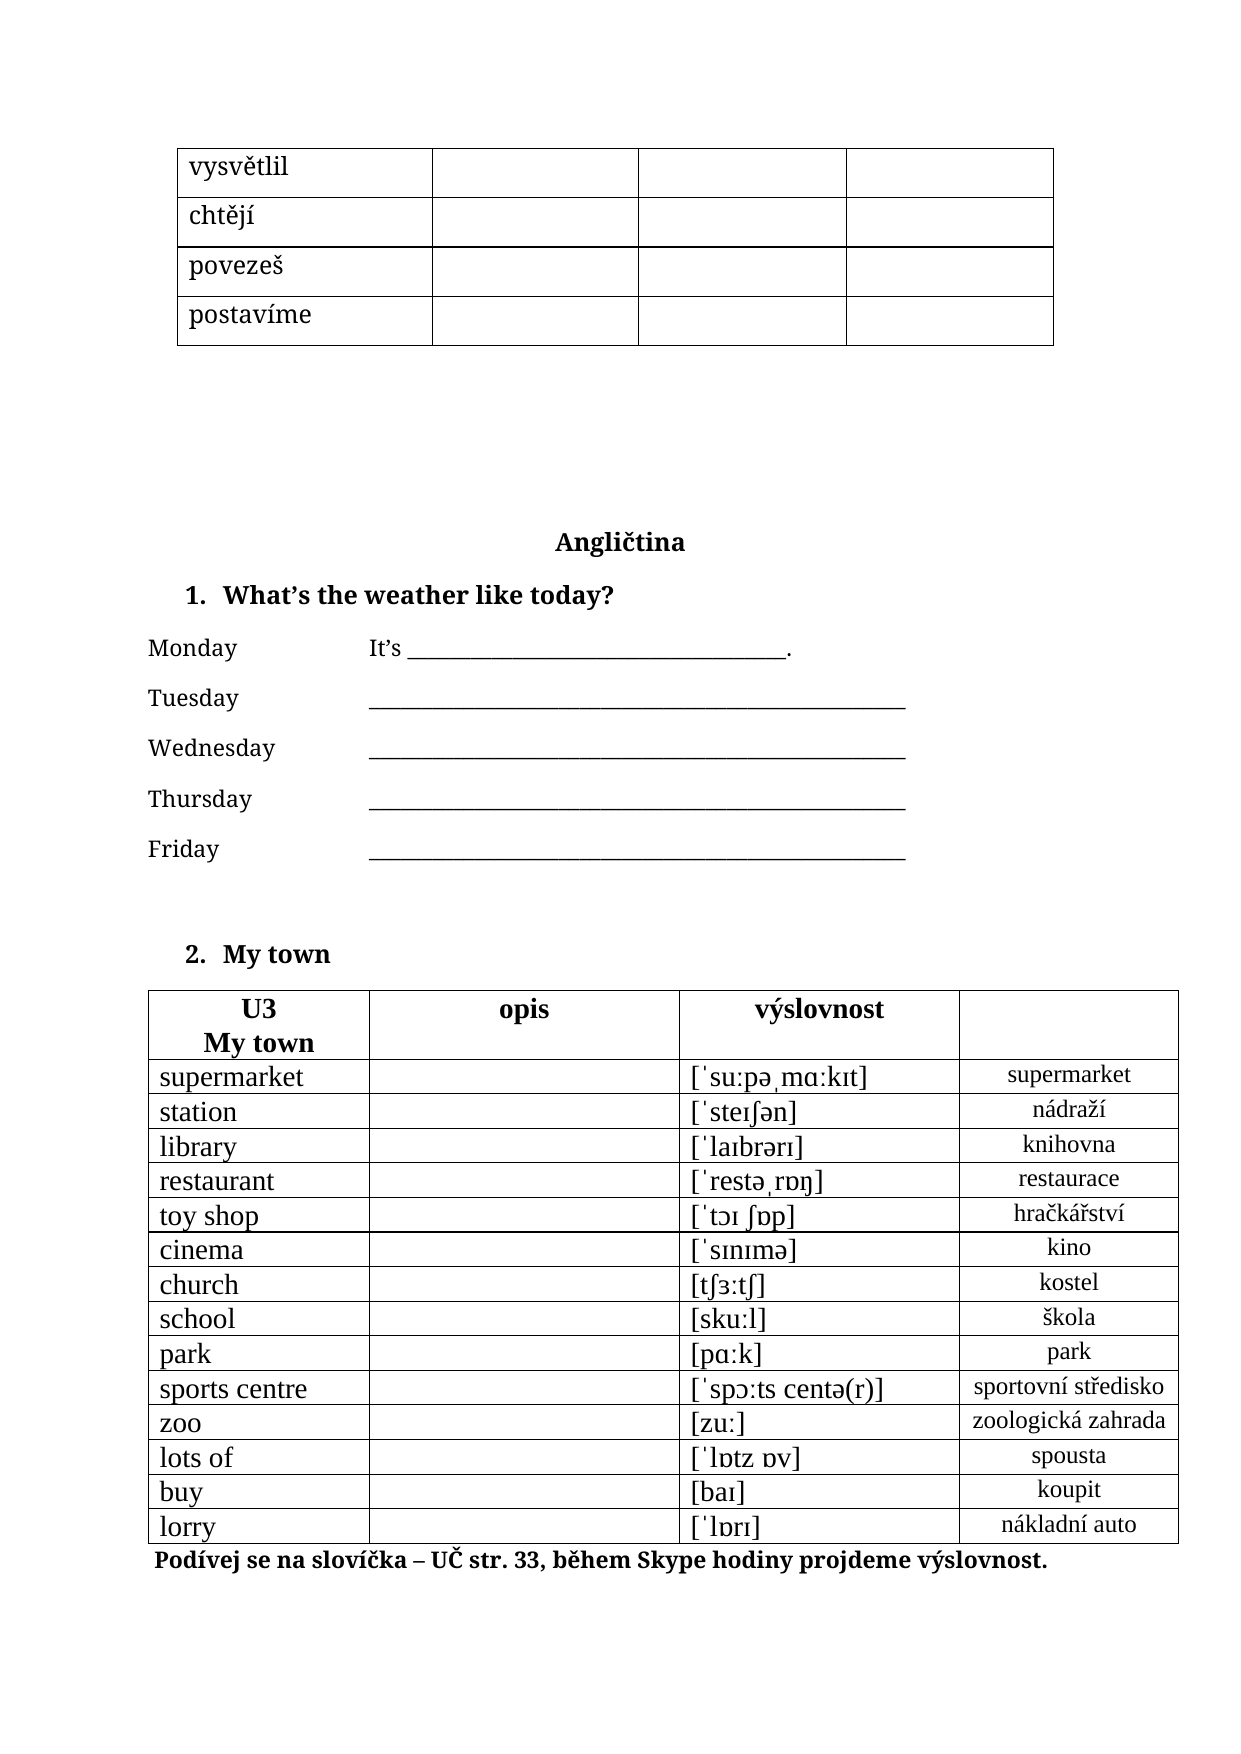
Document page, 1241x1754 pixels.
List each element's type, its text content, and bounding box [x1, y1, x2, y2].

table_cell zoologická zahrada [960, 1405, 1178, 1439]
table_cell spousta [960, 1440, 1178, 1473]
table_cell sports centre [149, 1371, 369, 1404]
table_cell toy shop [149, 1198, 369, 1231]
table_cell [847, 198, 1053, 246]
table_cell [433, 248, 638, 296]
table_header U3 My town [149, 991, 369, 1058]
table_header [960, 991, 1178, 1058]
table_cell [baɪ] [680, 1475, 959, 1508]
table_cell lots of [149, 1440, 369, 1473]
text Podívej se na slovíčka – UČ str. 33, během Skype hodiny projdeme výslovnost. [148, 1544, 1093, 1575]
table_cell [skuːl] [680, 1302, 959, 1335]
table_cell [639, 198, 846, 246]
text Wednesday ___________________________________________________ [148, 732, 1093, 763]
table_cell vysvětlil [178, 149, 432, 197]
table_cell [370, 1371, 679, 1404]
table_cell [847, 297, 1053, 345]
table_cell [370, 1336, 679, 1370]
table_cell supermarket [149, 1060, 369, 1093]
table_cell kino [960, 1233, 1178, 1266]
table_cell [370, 1475, 679, 1508]
table_cell chtějí [178, 198, 432, 246]
table_cell [370, 1405, 679, 1439]
table_cell [370, 1440, 679, 1473]
table_cell [370, 1163, 679, 1197]
table_cell [370, 1094, 679, 1128]
table_cell [ˈsteɪʃən] [680, 1094, 959, 1128]
table_cell koupit [960, 1475, 1178, 1508]
table_cell [370, 1060, 679, 1093]
table_cell [370, 1302, 679, 1335]
table_cell zoo [149, 1405, 369, 1439]
table_cell [ˈlaɪbrərɪ] [680, 1129, 959, 1162]
table_cell [639, 149, 846, 197]
table_cell knihovna [960, 1129, 1178, 1162]
table_cell [370, 1267, 679, 1301]
table_cell [433, 149, 638, 197]
table_header výslovnost [680, 991, 959, 1058]
table_cell [ˈsɪnɪmə] [680, 1233, 959, 1266]
text Monday It’s ____________________________________. [148, 631, 1093, 663]
table_cell [ˈlɒrɪ] [680, 1509, 959, 1543]
table_cell church [149, 1267, 369, 1301]
table_cell [ˈtɔɪ ʃɒp] [680, 1198, 959, 1231]
table_cell [847, 149, 1053, 197]
list My town [185, 937, 1093, 971]
table_cell hračkářství [960, 1198, 1178, 1231]
text Angličtina [148, 524, 1093, 559]
table_cell restaurant [149, 1163, 369, 1197]
text Thursday ___________________________________________________ [148, 783, 1093, 814]
list What’s the weather like today? [185, 578, 1093, 612]
table_cell [zuː] [680, 1405, 959, 1439]
table_cell station [149, 1094, 369, 1128]
table_cell library [149, 1129, 369, 1162]
table_cell [ˈspɔːts centə(r)] [680, 1371, 959, 1404]
table_cell buy [149, 1475, 369, 1508]
table_cell [639, 297, 846, 345]
table_cell cinema [149, 1233, 369, 1266]
text Friday ___________________________________________________ [148, 833, 1093, 864]
table_cell [ˈsuːpəˌmɑːkɪt] [680, 1060, 959, 1093]
table_cell lorry [149, 1509, 369, 1543]
table_cell [847, 248, 1053, 296]
table_cell [370, 1129, 679, 1162]
table_cell [ˈrestəˌrɒŋ] [680, 1163, 959, 1197]
table_header opis [370, 991, 679, 1058]
table_cell nákladní auto [960, 1509, 1178, 1543]
table_cell park [960, 1336, 1178, 1370]
table_cell [tʃɜːtʃ] [680, 1267, 959, 1301]
table_cell [639, 248, 846, 296]
table_cell nádraží [960, 1094, 1178, 1128]
table_cell povezeš [178, 248, 432, 296]
table_cell [ˈlɒtz ɒv] [680, 1440, 959, 1473]
table_cell school [149, 1302, 369, 1335]
table_cell škola [960, 1302, 1178, 1335]
table_cell park [149, 1336, 369, 1370]
table_cell [370, 1198, 679, 1231]
text Tuesday ___________________________________________________ [148, 682, 1093, 713]
table_cell [370, 1509, 679, 1543]
table_cell kostel [960, 1267, 1178, 1301]
table_cell [370, 1233, 679, 1266]
table_cell [pɑːk] [680, 1336, 959, 1370]
table_cell [433, 297, 638, 345]
table_cell sportovní středisko [960, 1371, 1178, 1404]
table_cell restaurace [960, 1163, 1178, 1197]
table_cell [433, 198, 638, 246]
table_cell supermarket [960, 1060, 1178, 1093]
table_cell postavíme [178, 297, 432, 345]
